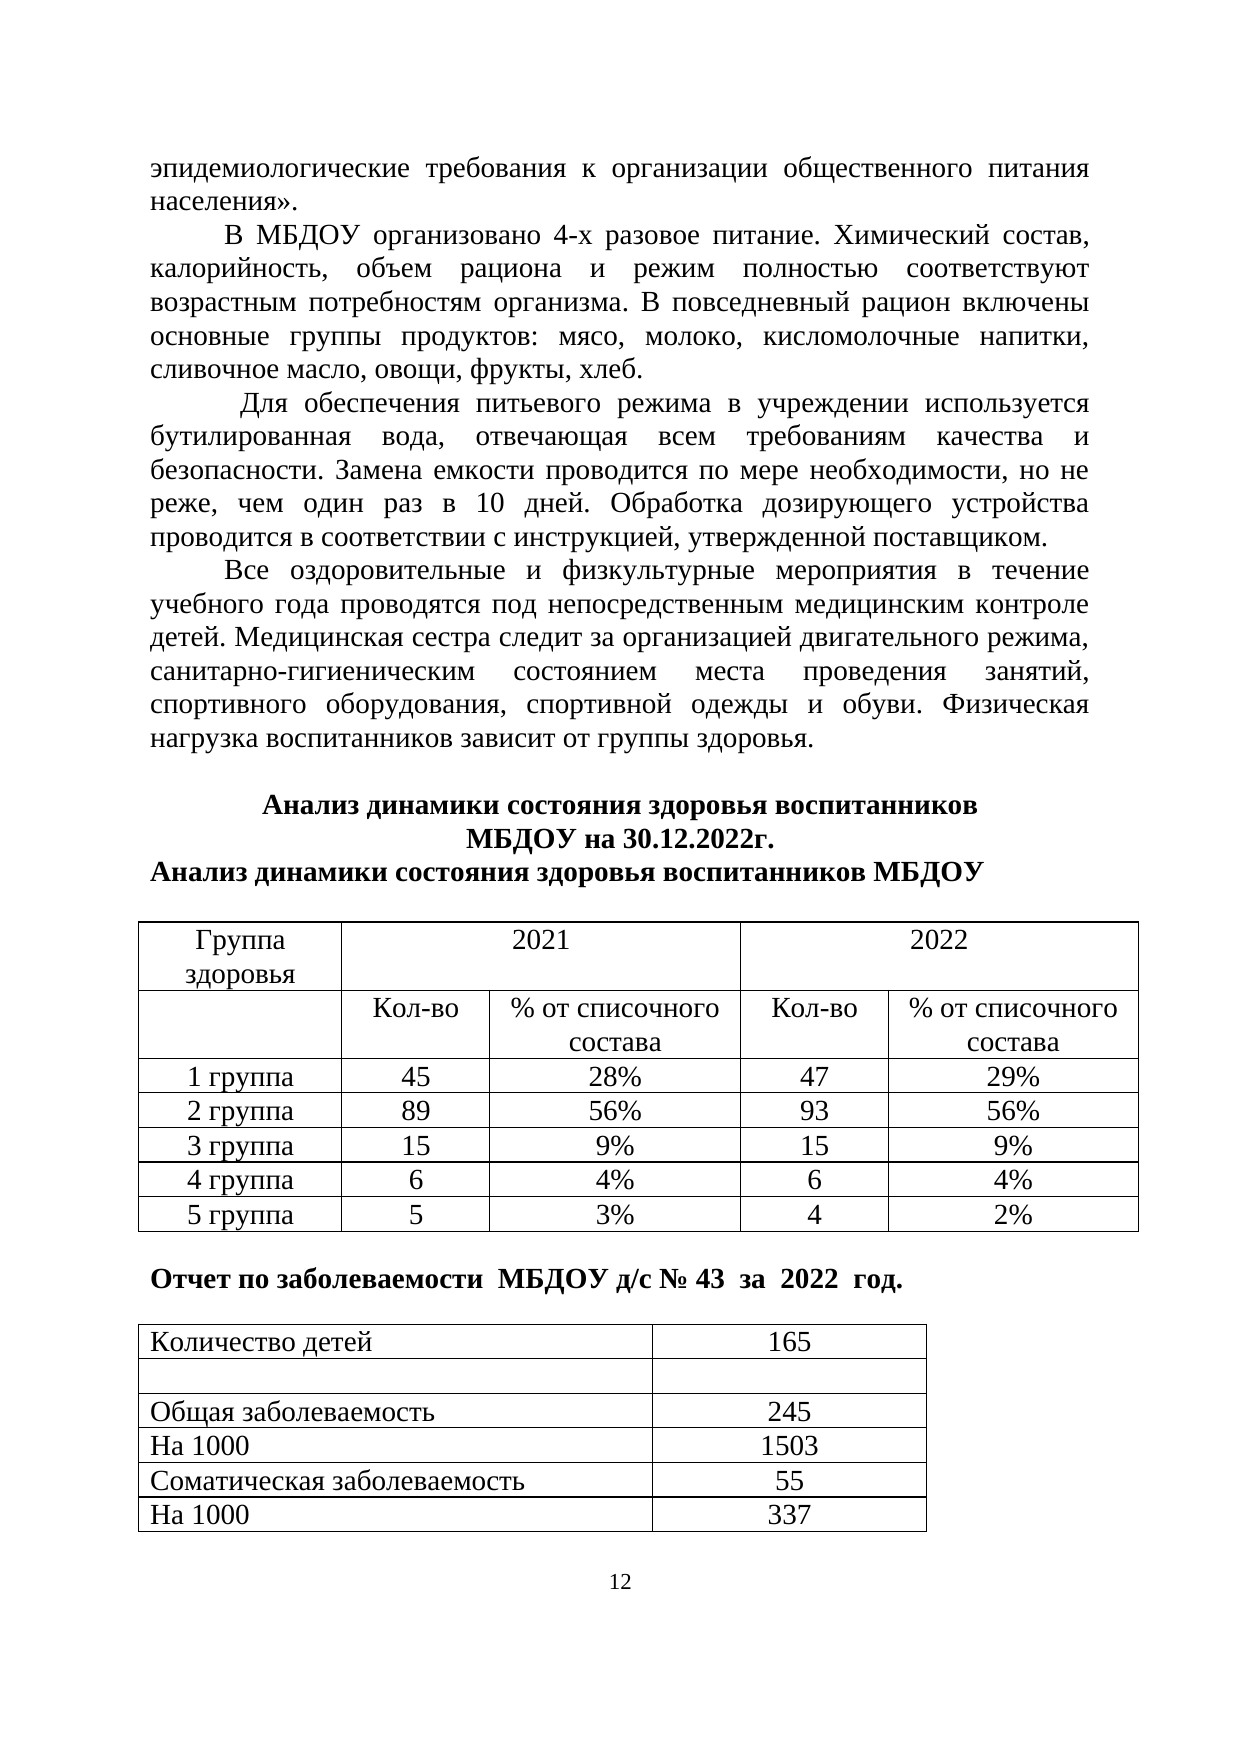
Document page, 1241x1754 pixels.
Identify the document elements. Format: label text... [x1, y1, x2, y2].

table_cell 89 [342, 1093, 489, 1127]
table_cell 56% [889, 1093, 1138, 1127]
table_cell 4 группа [139, 1163, 341, 1196]
table_cell [653, 1359, 926, 1393]
text МБДОУ на 30.12.2022г. [150, 821, 1090, 854]
table_cell Кол-во [342, 991, 489, 1058]
table_cell Соматическая заболеваемость [139, 1463, 652, 1496]
table_cell 9% [490, 1128, 740, 1161]
table_cell 2% [889, 1197, 1138, 1231]
table_cell 4 [741, 1197, 888, 1231]
table_cell [139, 991, 341, 1058]
table_header 165 [653, 1325, 926, 1358]
text Отчет по заболеваемости МБДОУ д/с № 43 за 2022 год. [150, 1261, 1090, 1294]
table_cell 28% [490, 1059, 740, 1092]
text В МБДОУ организовано 4-х разовое питание. Химический состав, калорийность, объем рациона и режим полностью соответствуют возрастным потребностям организма. В повседневный рацион включены основные группы продуктов: мясо, молоко, кисломолочные напитки, сливочное масло, овощи, фрукты, хлеб. [150, 217, 1090, 385]
table_cell 45 [342, 1059, 489, 1092]
table_cell На 1000 [139, 1428, 652, 1462]
table_header Количество детей [139, 1325, 652, 1358]
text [150, 150, 1090, 217]
table_cell 6 [741, 1163, 888, 1196]
text Для обеспечения питьевого режима в учреждении используется бутилированная вода, отвечающая всем требованиям качества и безопасности. Замена емкости проводится по мере необходимости, но не реже, чем один раз в 10 дней. Обработка дозирующего устройства проводится в соответствии с инструкцией, утвержденной поставщиком. [150, 385, 1090, 552]
table_cell 245 [653, 1394, 926, 1427]
table_header 2021 [342, 923, 740, 989]
table_cell Общая заболеваемость [139, 1394, 652, 1427]
text Анализ динамики состояния здоровья воспитанников [150, 787, 1090, 821]
table_cell 9% [889, 1128, 1138, 1161]
table_header Группа здоровья [139, 923, 341, 989]
table_cell 47 [741, 1059, 888, 1092]
table_cell 5 [342, 1197, 489, 1231]
table_cell 5 группа [139, 1197, 341, 1231]
table_cell 4% [490, 1163, 740, 1196]
text Все оздоровительные и физкультурные мероприятия в течение учебного года проводятся под непосредственным медицинским контроле детей. Медицинская сестра следит за организацией двигательного режима, санитарно-гигиеническим состоянием места проведения занятий, спортивного оборудования, спортивной одежды и обуви. Физическая нагрузка воспитанников зависит от группы здоровья. [150, 552, 1090, 754]
table_cell 15 [342, 1128, 489, 1161]
table_cell 3% [490, 1197, 740, 1231]
table_cell % от списочного состава [490, 991, 740, 1058]
table_cell 337 [653, 1498, 926, 1531]
table_cell 1503 [653, 1428, 926, 1462]
table_cell % от списочного состава [889, 991, 1138, 1058]
table_cell 15 [741, 1128, 888, 1161]
table_cell 4% [889, 1163, 1138, 1196]
table_cell 6 [342, 1163, 489, 1196]
table_cell 56% [490, 1093, 740, 1127]
table_cell 2 группа [139, 1093, 341, 1127]
text Анализ динамики состояния здоровья воспитанников МБДОУ [150, 854, 1090, 888]
table_cell 93 [741, 1093, 888, 1127]
table_cell Кол-во [741, 991, 888, 1058]
table_cell 55 [653, 1463, 926, 1496]
table_cell 29% [889, 1059, 1138, 1092]
table_cell 3 группа [139, 1128, 341, 1161]
table_cell 1 группа [139, 1059, 341, 1092]
table_cell На 1000 [139, 1498, 652, 1531]
table_header 2022 [741, 923, 1138, 989]
table_cell [139, 1359, 652, 1393]
